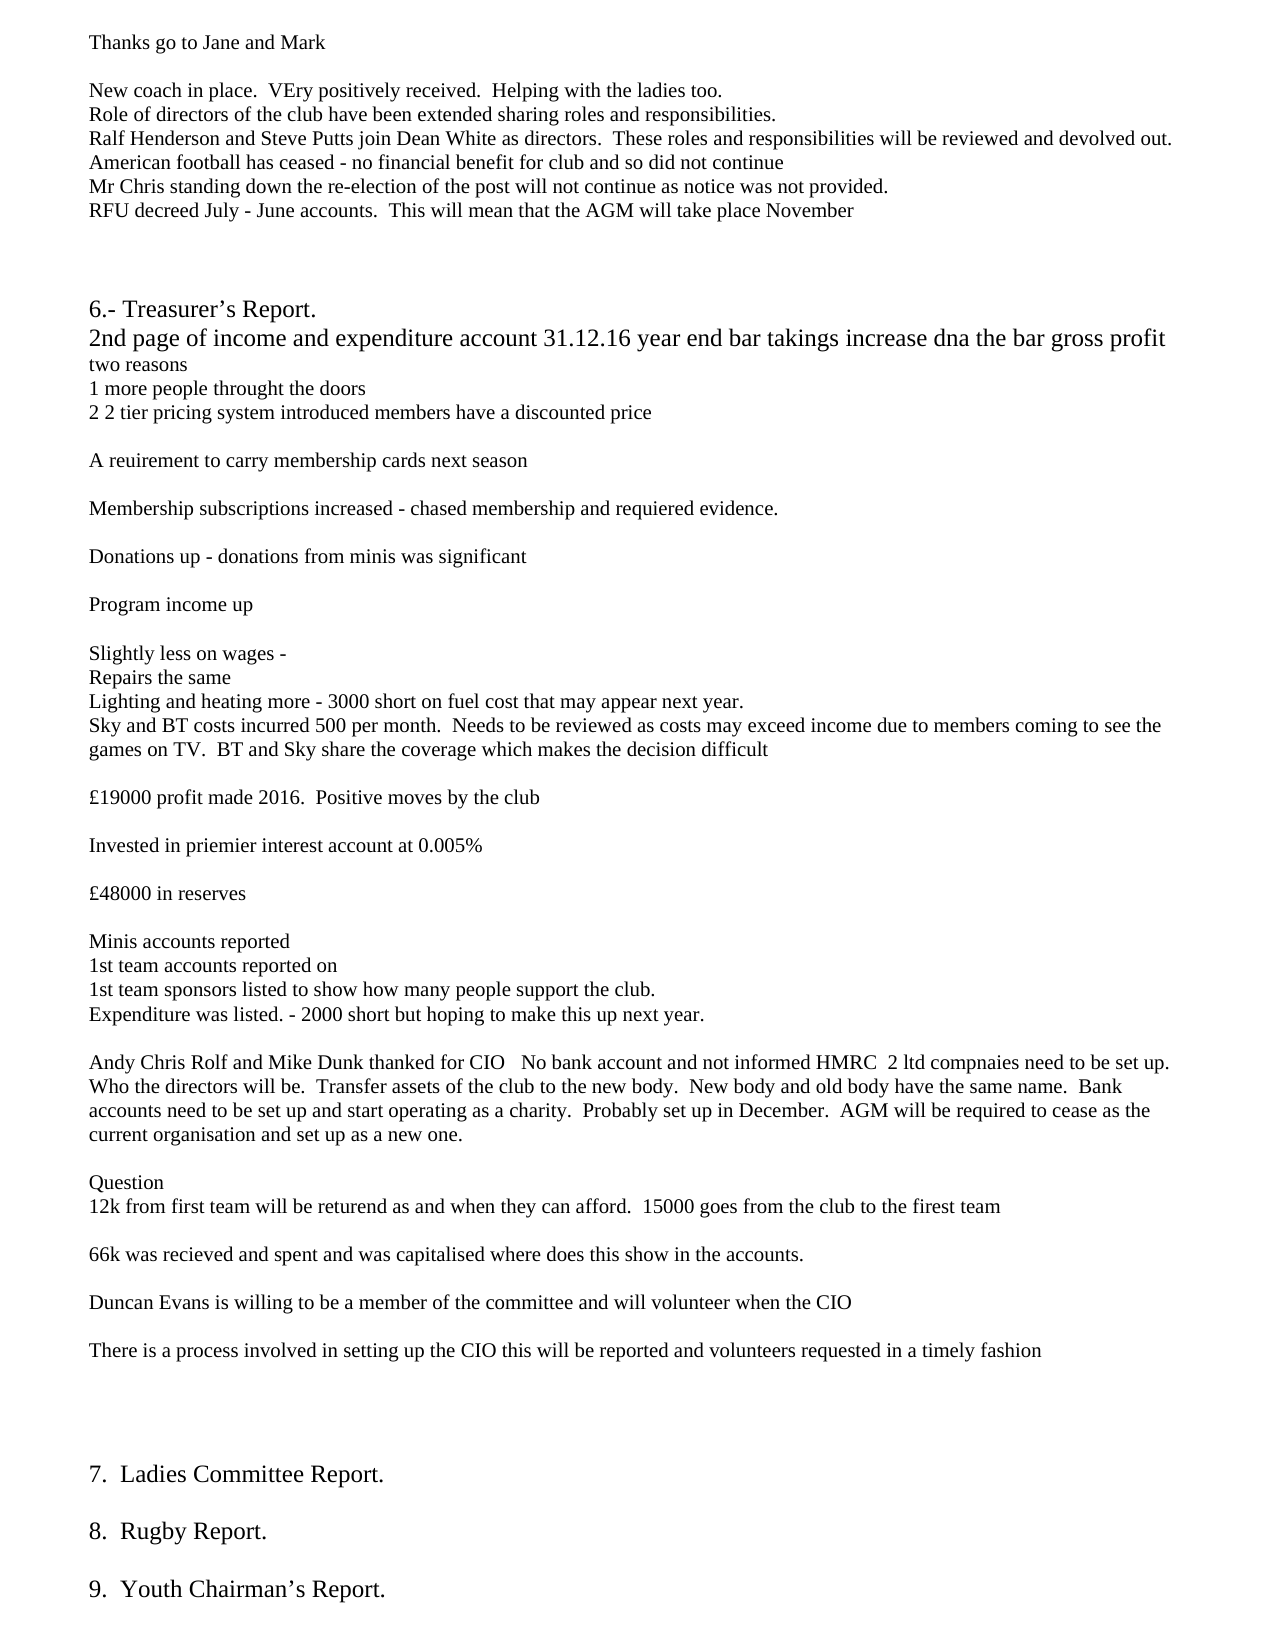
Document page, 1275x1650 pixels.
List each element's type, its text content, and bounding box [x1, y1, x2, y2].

text Andy Chris Rolf and Mike Dunk thanked for CIO No bank account and not informed HMRC 2 ltd compnaies need to be set up. Who the directors will be. Transfer assets of the club to the new body. New body and old body have the same name. Bank accounts need to be set up and start operating as a charity. Probably set up in December. AGM will be required to cease as the current organisation and set up as a new one. [89, 1049, 1181, 1146]
text There is a process involved in setting up the CIO this will be reported and volunteers requested in a timely fashion [89, 1338, 1181, 1362]
text RFU decreed July - June accounts. This will mean that the AGM will take place November [89, 198, 1181, 222]
text 1st team sponsors listed to show how many people support the club. [89, 977, 1181, 1001]
text Donations up - donations from minis was significant [89, 544, 1181, 568]
text 2 2 tier pricing system introduced members have a discounted price [89, 400, 1181, 424]
text 6.- Treasurer’s Report. [89, 294, 1181, 323]
text 7. Ladies Committee Report. [89, 1459, 1181, 1487]
text Expenditure was listed. - 2000 short but hoping to make this up next year. [89, 1001, 1181, 1026]
text Minis accounts reported [89, 929, 1181, 953]
text £48000 in reserves [89, 881, 1181, 905]
text Role of directors of the club have been extended sharing roles and responsibilities. [89, 102, 1181, 126]
text Mr Chris standing down the re-election of the post will not continue as notice was not provided. [89, 174, 1181, 198]
text Question [89, 1170, 1181, 1194]
text Thanks go to Jane and Mark [89, 29, 1181, 54]
text Ralf Henderson and Steve Putts join Dean White as directors. These roles and responsibilities will be reviewed and devolved out. [89, 126, 1181, 150]
text Sky and BT costs incurred 500 per month. Needs to be reviewed as costs may exceed income due to members coming to see the games on TV. BT and Sky share the coverage which makes the decision difficult [89, 713, 1181, 761]
text 66k was recieved and spent and was capitalised where does this show in the accounts. [89, 1242, 1181, 1266]
text £19000 profit made 2016. Positive moves by the club [89, 785, 1181, 809]
text Membership subscriptions increased - chased membership and requiered evidence. [89, 496, 1181, 520]
text 1 more people throught the doors [89, 376, 1181, 400]
text Slightly less on wages - [89, 641, 1181, 664]
text Invested in priemier interest account at 0.005% [89, 833, 1181, 857]
text 1st team accounts reported on [89, 953, 1181, 977]
text Program income up [89, 592, 1181, 616]
text two reasons [89, 352, 1181, 376]
text 2nd page of income and expenditure account 31.12.16 year end bar takings increase dna the bar gross profit [89, 323, 1181, 352]
text A reuirement to carry membership cards next season [89, 448, 1181, 472]
text American football has ceased - no financial benefit for club and so did not continue [89, 150, 1181, 174]
text Duncan Evans is willing to be a member of the committee and will volunteer when the CIO [89, 1290, 1181, 1314]
text Lighting and heating more - 3000 short on fuel cost that may appear next year. [89, 689, 1181, 713]
text Repairs the same [89, 664, 1181, 689]
text New coach in place. VEry positively received. Helping with the ladies too. [89, 78, 1181, 102]
text 9. Youth Chairman’s Report. [89, 1574, 1181, 1602]
text 12k from first team will be returend as and when they can afford. 15000 goes from the club to the firest team [89, 1194, 1181, 1218]
text 8. Rugby Report. [89, 1516, 1181, 1545]
